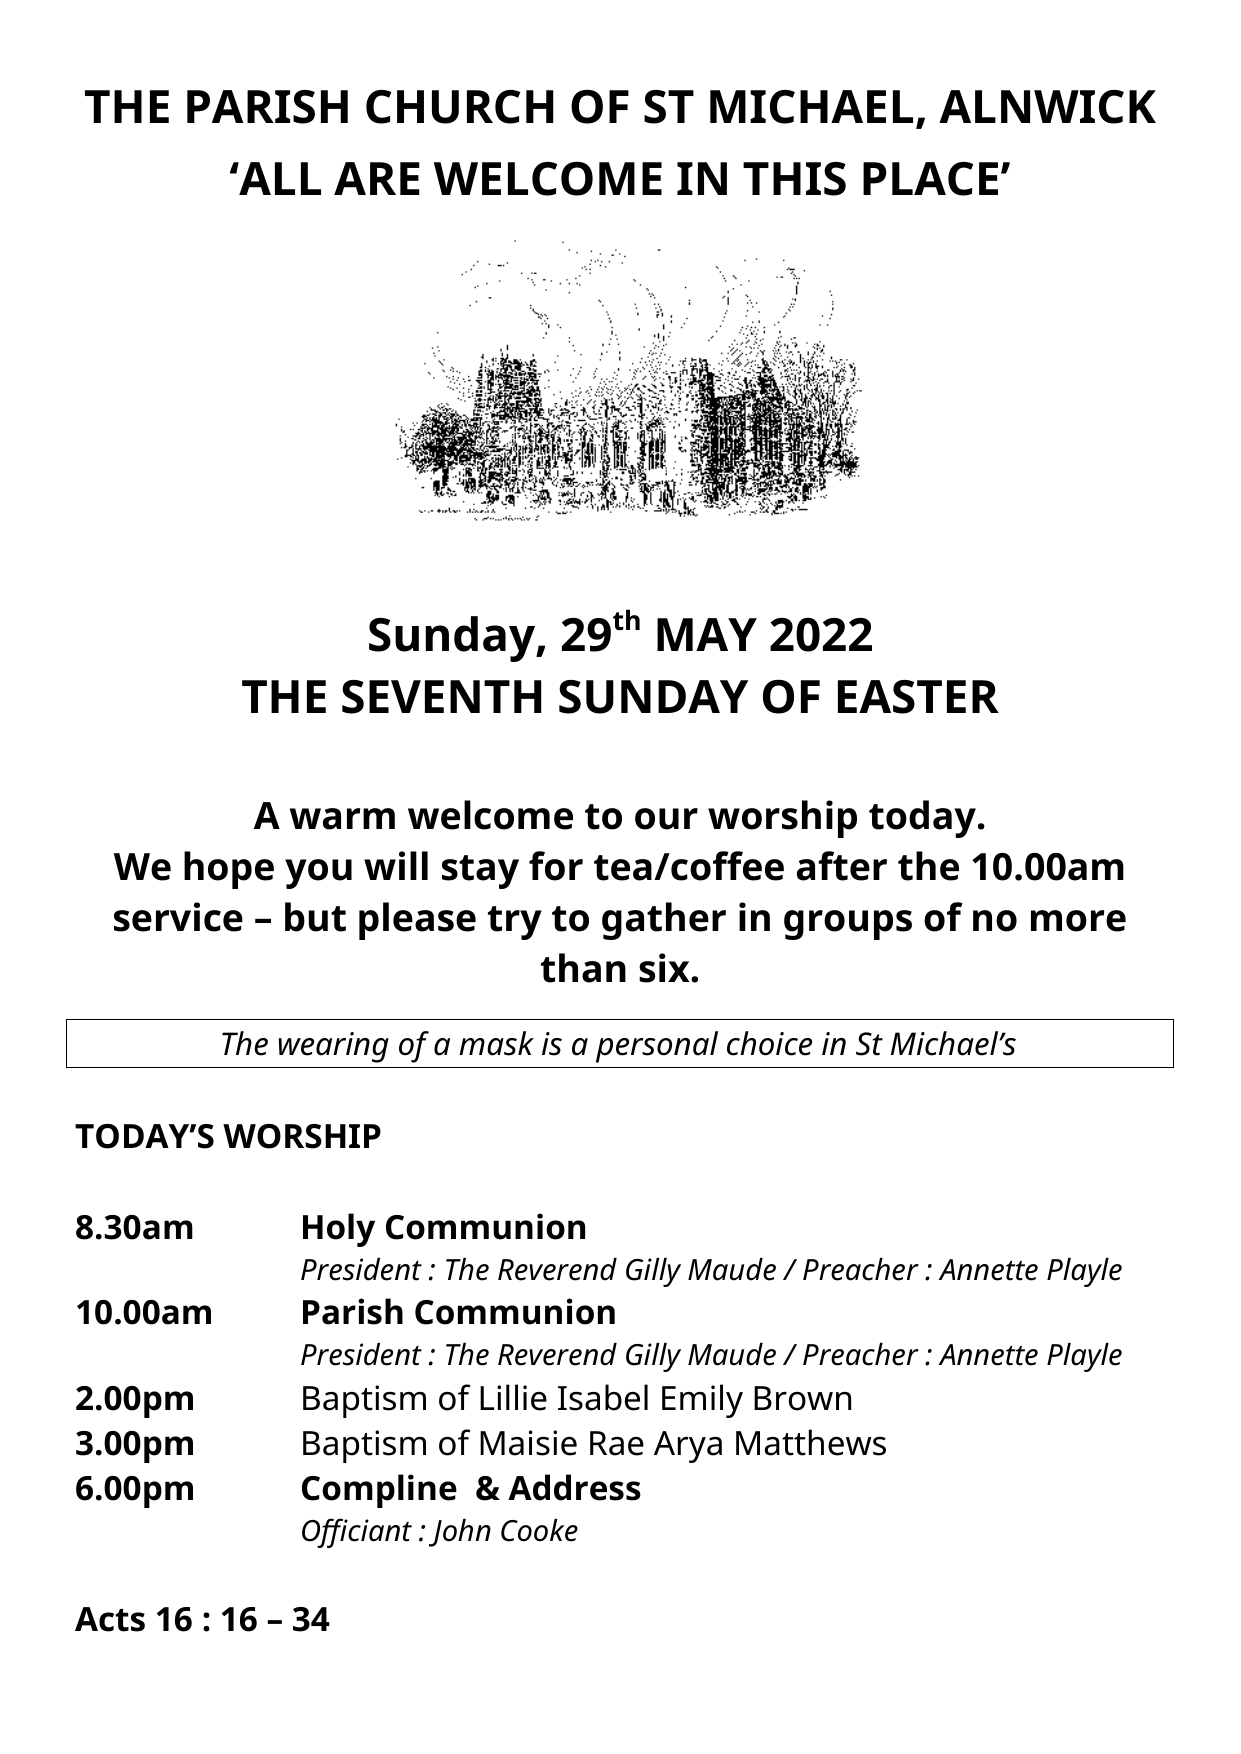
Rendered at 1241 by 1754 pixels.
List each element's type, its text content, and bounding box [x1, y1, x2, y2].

text ‘ALL ARE WELCOME IN THIS PLACE’ [75, 146, 1165, 208]
text 10.00am Parish Communion [75, 1289, 1165, 1334]
text Officiant : John Cooke [75, 1511, 1165, 1550]
picture [345, 208, 895, 540]
text Acts 16 : 16 – 34 [75, 1596, 1165, 1641]
text THE SEVENTH SUNDAY OF EASTER [75, 664, 1165, 727]
text President : The Reverend Gilly Maude / Preacher : Annette Playle [75, 1249, 1165, 1289]
text We hope you will stay for tea/coffee after the 10.00am service – but please try to gather in groups of no more than six. [75, 840, 1165, 993]
text TODAY’S WORSHIP [75, 1113, 1165, 1159]
text The wearing of a mask is a personal choice in St Michael’s [67, 1020, 1173, 1067]
text THE PARISH CHURCH OF ST MICHAEL, ALNWICK [75, 75, 1165, 137]
text 8.30am Holy Communion [75, 1204, 1165, 1249]
text 2.00pm Baptism of Lillie Isabel Emily Brown [75, 1374, 1165, 1420]
text A warm welcome to our worship today. [75, 789, 1165, 840]
text 3.00pm Baptism of Maisie Rae Arya Matthews [75, 1420, 1165, 1465]
text President : The Reverend Gilly Maude / Preacher : Annette Playle [75, 1334, 1165, 1374]
text Sunday, 29th MAY 2022 [75, 602, 1165, 664]
text 6.00pm Compline & Address [75, 1465, 1165, 1511]
